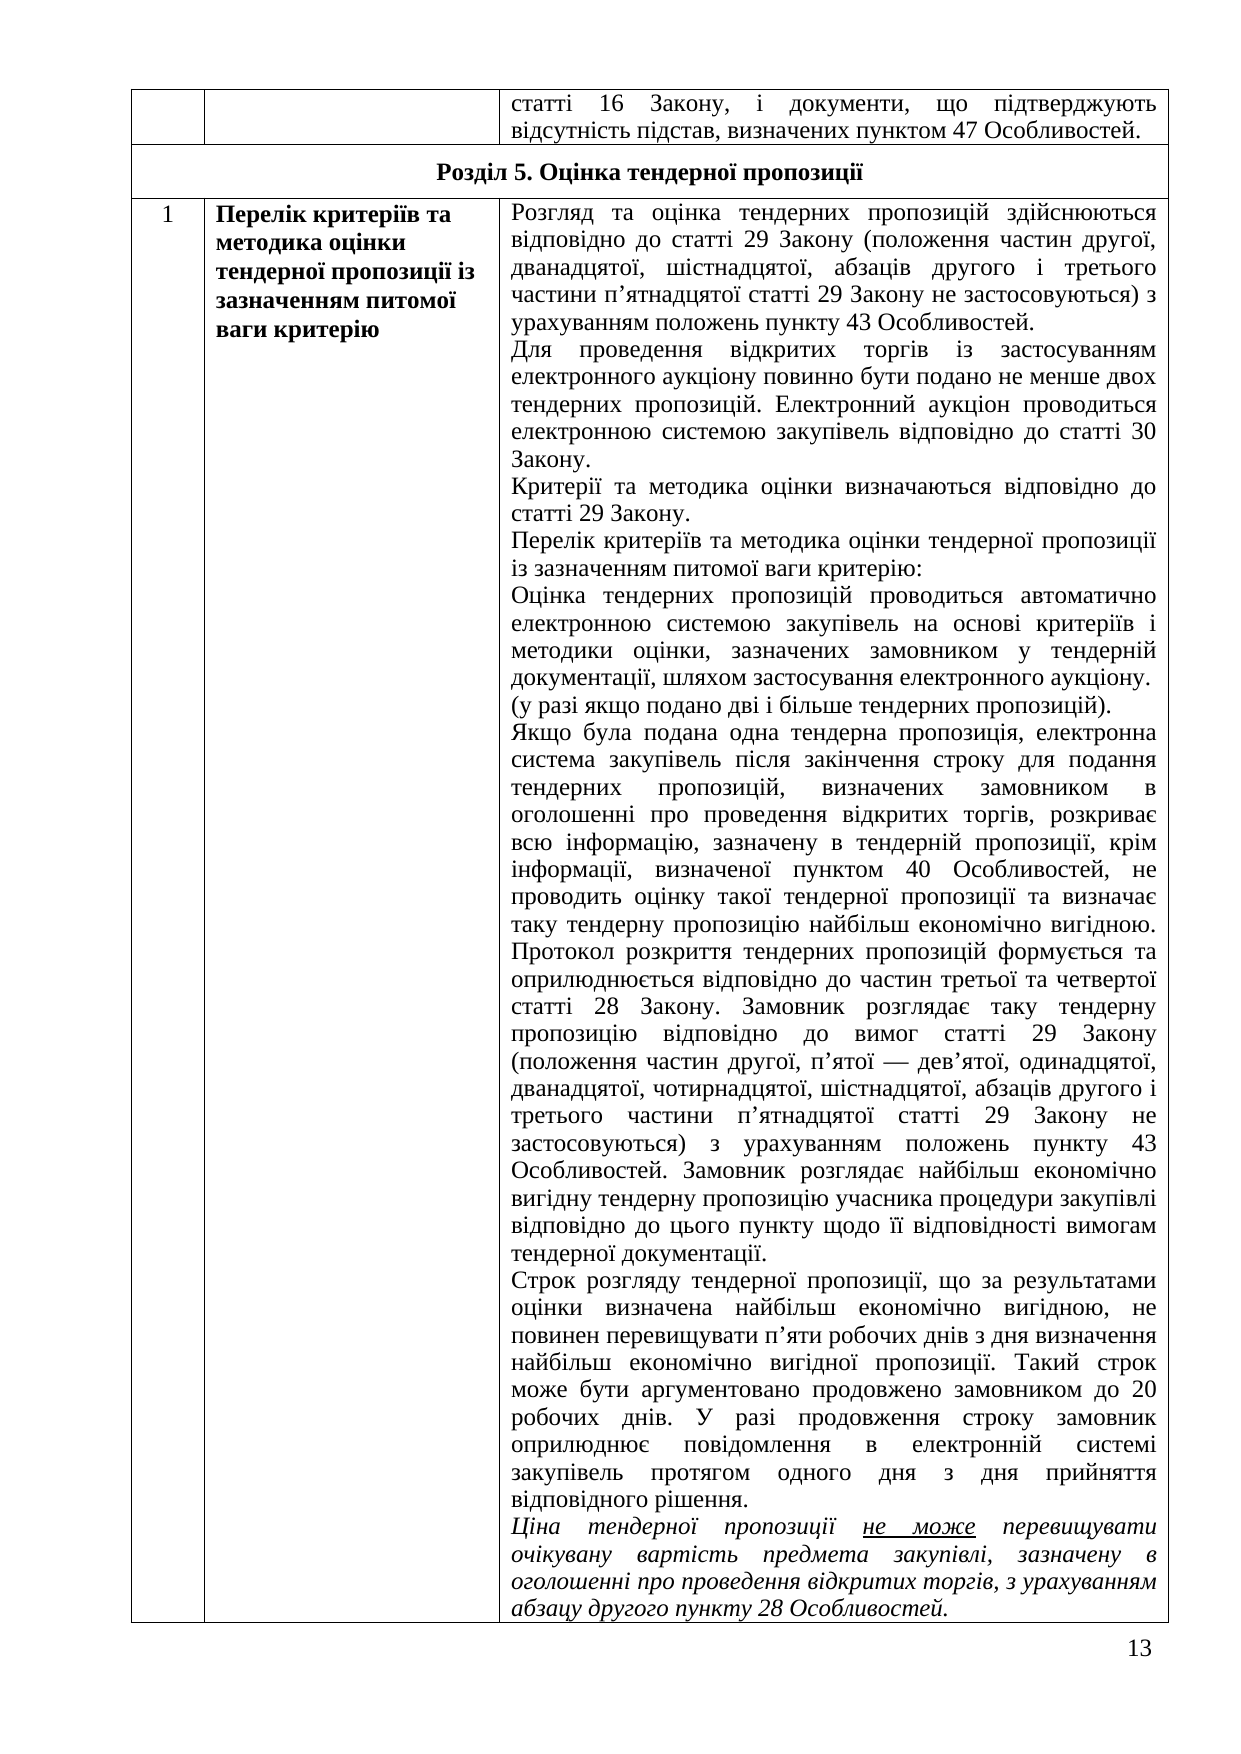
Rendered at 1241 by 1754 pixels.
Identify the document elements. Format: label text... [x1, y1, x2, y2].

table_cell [205, 199, 499, 1622]
table_cell 1 [132, 199, 204, 1622]
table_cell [500, 90, 1168, 144]
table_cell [205, 90, 499, 144]
table_cell Розділ 5. Оцінка тендерної пропозиції [132, 145, 1168, 198]
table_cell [500, 199, 1168, 1622]
table_cell 2 [132, 90, 204, 144]
